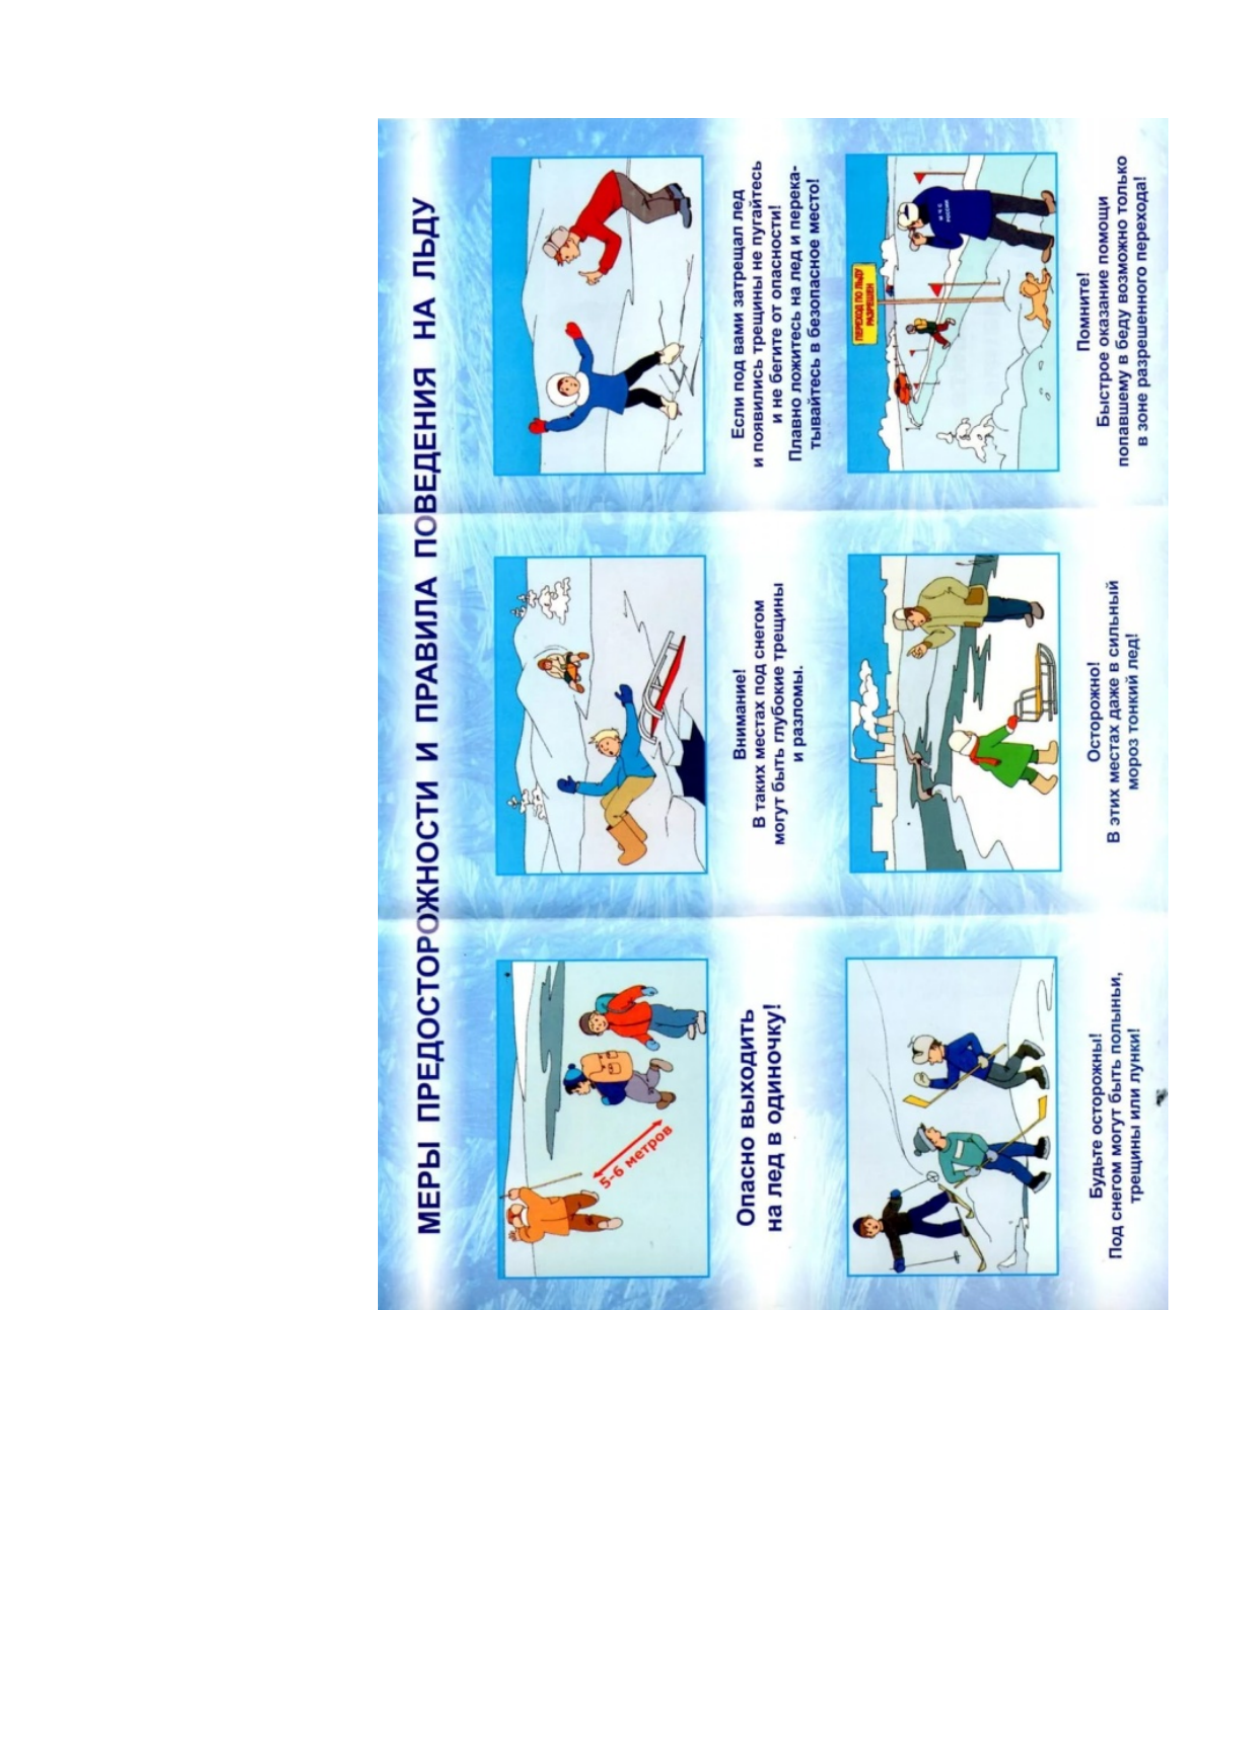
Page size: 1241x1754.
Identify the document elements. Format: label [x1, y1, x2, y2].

picture [377, 118, 1169, 1310]
